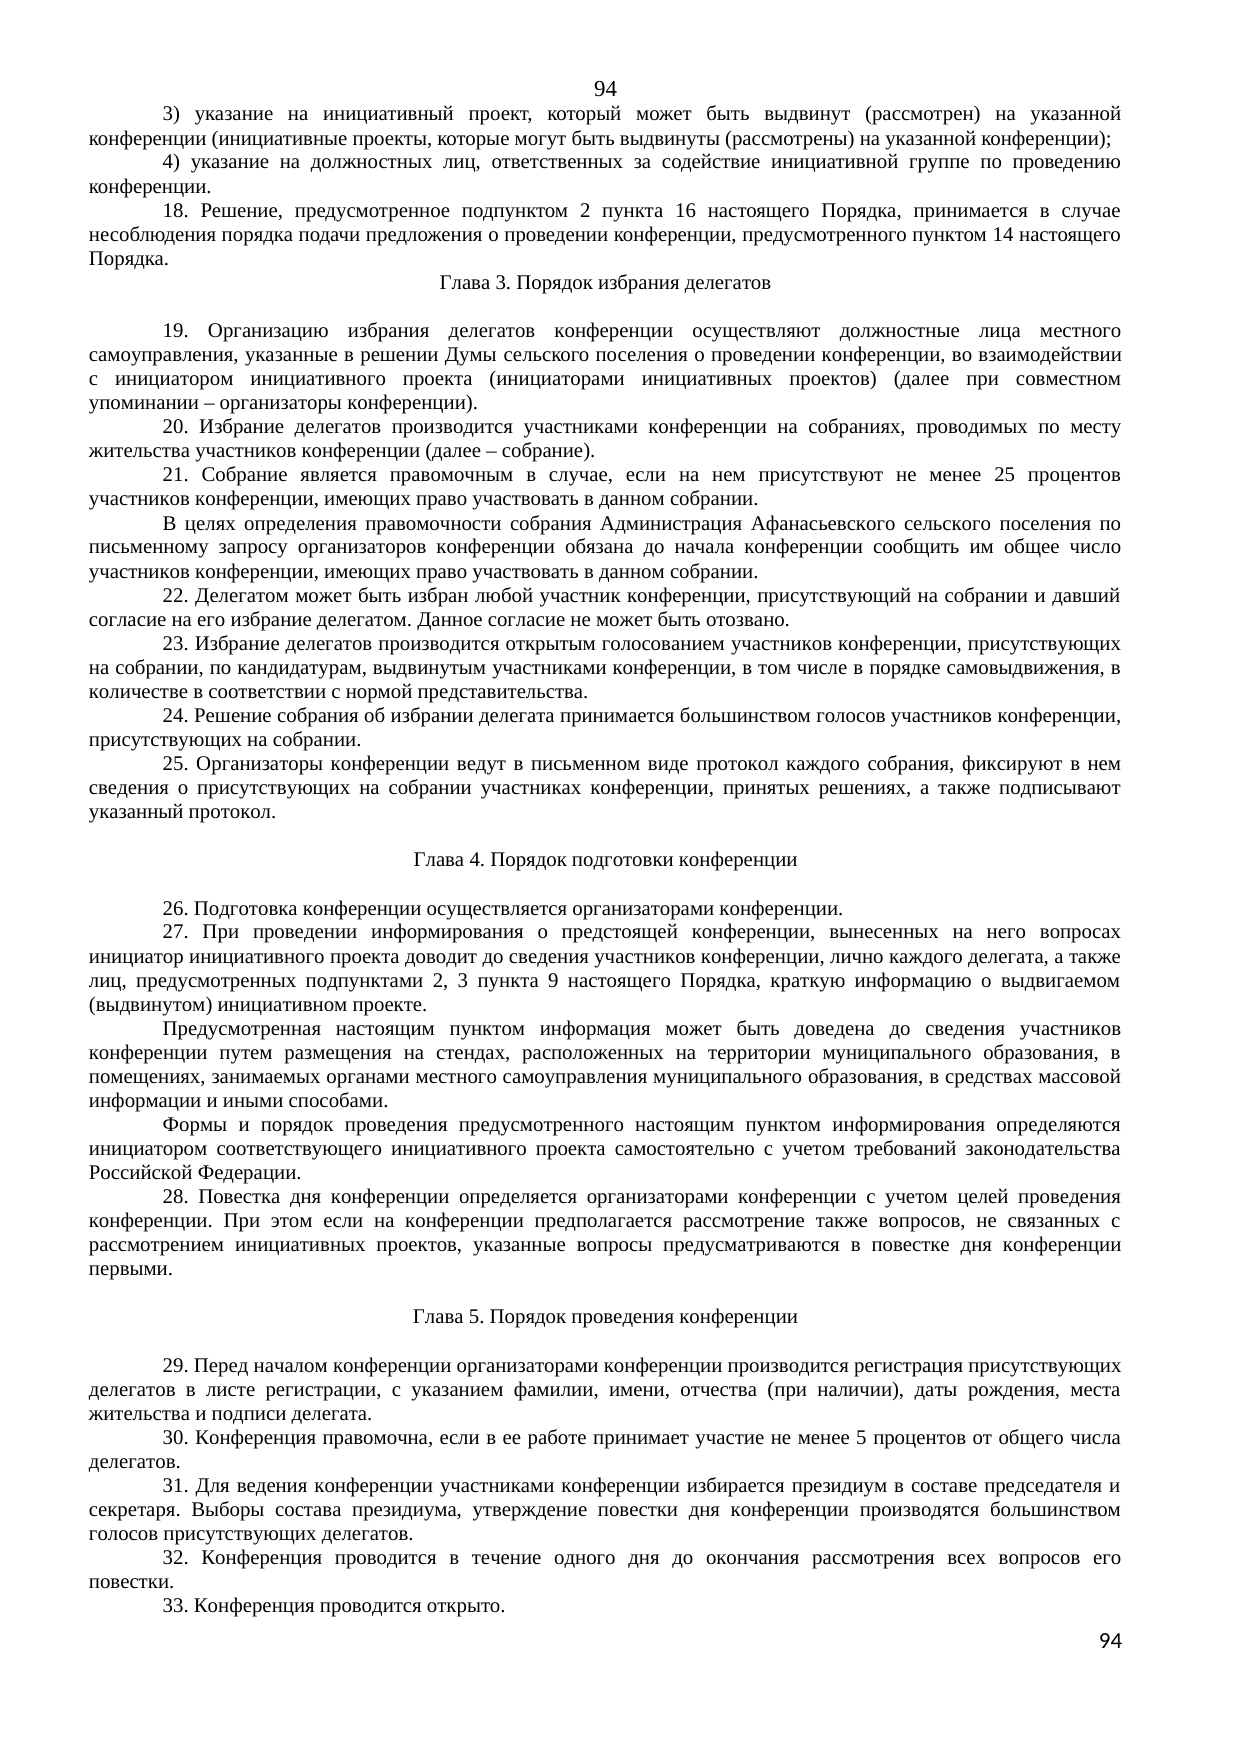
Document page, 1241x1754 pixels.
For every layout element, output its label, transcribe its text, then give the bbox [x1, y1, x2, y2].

text 25. Организаторы конференции ведут в письменном виде протокол каждого собрания, фиксируют в нем сведения о присутствующих на собрании участниках конференции, принятых решениях, а также подписывают указанный протокол. [89, 751, 1122, 823]
text Глава 5. Порядок проведения конференции [89, 1304, 1122, 1328]
text 24. Решение собрания об избрании делегата принимается большинством голосов участников конференции, присутствующих на собрании. [89, 703, 1122, 751]
text 19. Организацию избрания делегатов конференции осуществляют должностные лица местного самоуправления, указанные в решении Думы сельского поселения о проведении конференции, во взаимодействии с инициатором инициативного проекта (инициаторами инициативных проектов) (далее при совместном упоминании – организаторы конференции). [89, 318, 1122, 414]
text Предусмотренная настоящим пунктом информация может быть доведена до сведения участников конференции путем размещения на стендах, расположенных на территории муниципального образования, в помещениях, занимаемых органами местного самоуправления муниципального образования, в средствах массовой информации и иными способами. [89, 1016, 1122, 1112]
text 31. Для ведения конференции участниками конференции избирается президиум в составе председателя и секретаря. Выборы состава президиума, утверждение повестки дня конференции производятся большинством голосов присутствующих делегатов. [89, 1473, 1122, 1545]
text Глава 4. Порядок подготовки конференции [89, 847, 1122, 871]
text 21. Собрание является правомочным в случае, если на нем присутствуют не менее 25 процентов участников конференции, имеющих право участвовать в данном собрании. [89, 462, 1122, 510]
text 27. При проведении информирования о предстоящей конференции, вынесенных на него вопросах инициатор инициативного проекта доводит до сведения участников конференции, лично каждого делегата, а также лиц, предусмотренных подпунктами 2, 3 пункта 9 настоящего Порядка, краткую информацию о выдвигаемом (выдвинутом) инициативном проекте. [89, 919, 1122, 1016]
text Глава 3. Порядок избрания делегатов [89, 270, 1122, 294]
text 22. Делегатом может быть избран любой участник конференции, присутствующий на собрании и давший согласие на его избрание делегатом. Данное согласие не может быть отозвано. [89, 583, 1122, 631]
text 32. Конференция проводится в течение одного дня до окончания рассмотрения всех вопросов его повестки. [89, 1545, 1122, 1593]
text 18. Решение, предусмотренное подпунктом 2 пункта 16 настоящего Порядка, принимается в случае несоблюдения порядка подачи предложения о проведении конференции, предусмотренного пунктом 14 настоящего Порядка. [89, 198, 1122, 270]
text 3) указание на инициативный проект, который может быть выдвинут (рассмотрен) на указанной конференции (инициативные проекты, которые могут быть выдвинуты (рассмотрены) на указанной конференции); [89, 101, 1122, 149]
text 30. Конференция правомочна, если в ее работе принимает участие не менее 5 процентов от общего числа делегатов. [89, 1425, 1122, 1473]
text 4) указание на должностных лиц, ответственных за содействие инициативной группе по проведению конференции. [89, 149, 1122, 198]
text Формы и порядок проведения предусмотренного настоящим пунктом информирования определяются инициатором соответствующего инициативного проекта самостоятельно с учетом требований законодательства Российской Федерации. [89, 1112, 1122, 1184]
text 26. Подготовка конференции осуществляется организаторами конференции. [89, 895, 1122, 919]
text В целях определения правомочности собрания Администрация Афанасьевского сельского поселения по письменному запросу организаторов конференции обязана до начала конференции сообщить им общее число участников конференции, имеющих право участвовать в данном собрании. [89, 510, 1122, 583]
text 20. Избрание делегатов производится участниками конференции на собраниях, проводимых по месту жительства участников конференции (далее – собрание). [89, 414, 1122, 462]
text 28. Повестка дня конференции определяется организаторами конференции с учетом целей проведения конференции. При этом если на конференции предполагается рассмотрение также вопросов, не связанных с рассмотрением инициативных проектов, указанные вопросы предусматриваются в повестке дня конференции первыми. [89, 1184, 1122, 1280]
text 23. Избрание делегатов производится открытым голосованием участников конференции, присутствующих на собрании, по кандидатурам, выдвинутым участниками конференции, в том числе в порядке самовыдвижения, в количестве в соответствии с нормой представительства. [89, 631, 1122, 703]
text 29. Перед началом конференции организаторами конференции производится регистрация присутствующих делегатов в листе регистрации, с указанием фамилии, имени, отчества (при наличии), даты рождения, места жительства и подписи делегата. [89, 1353, 1122, 1425]
text 33. Конференция проводится открыто. [89, 1593, 1122, 1617]
